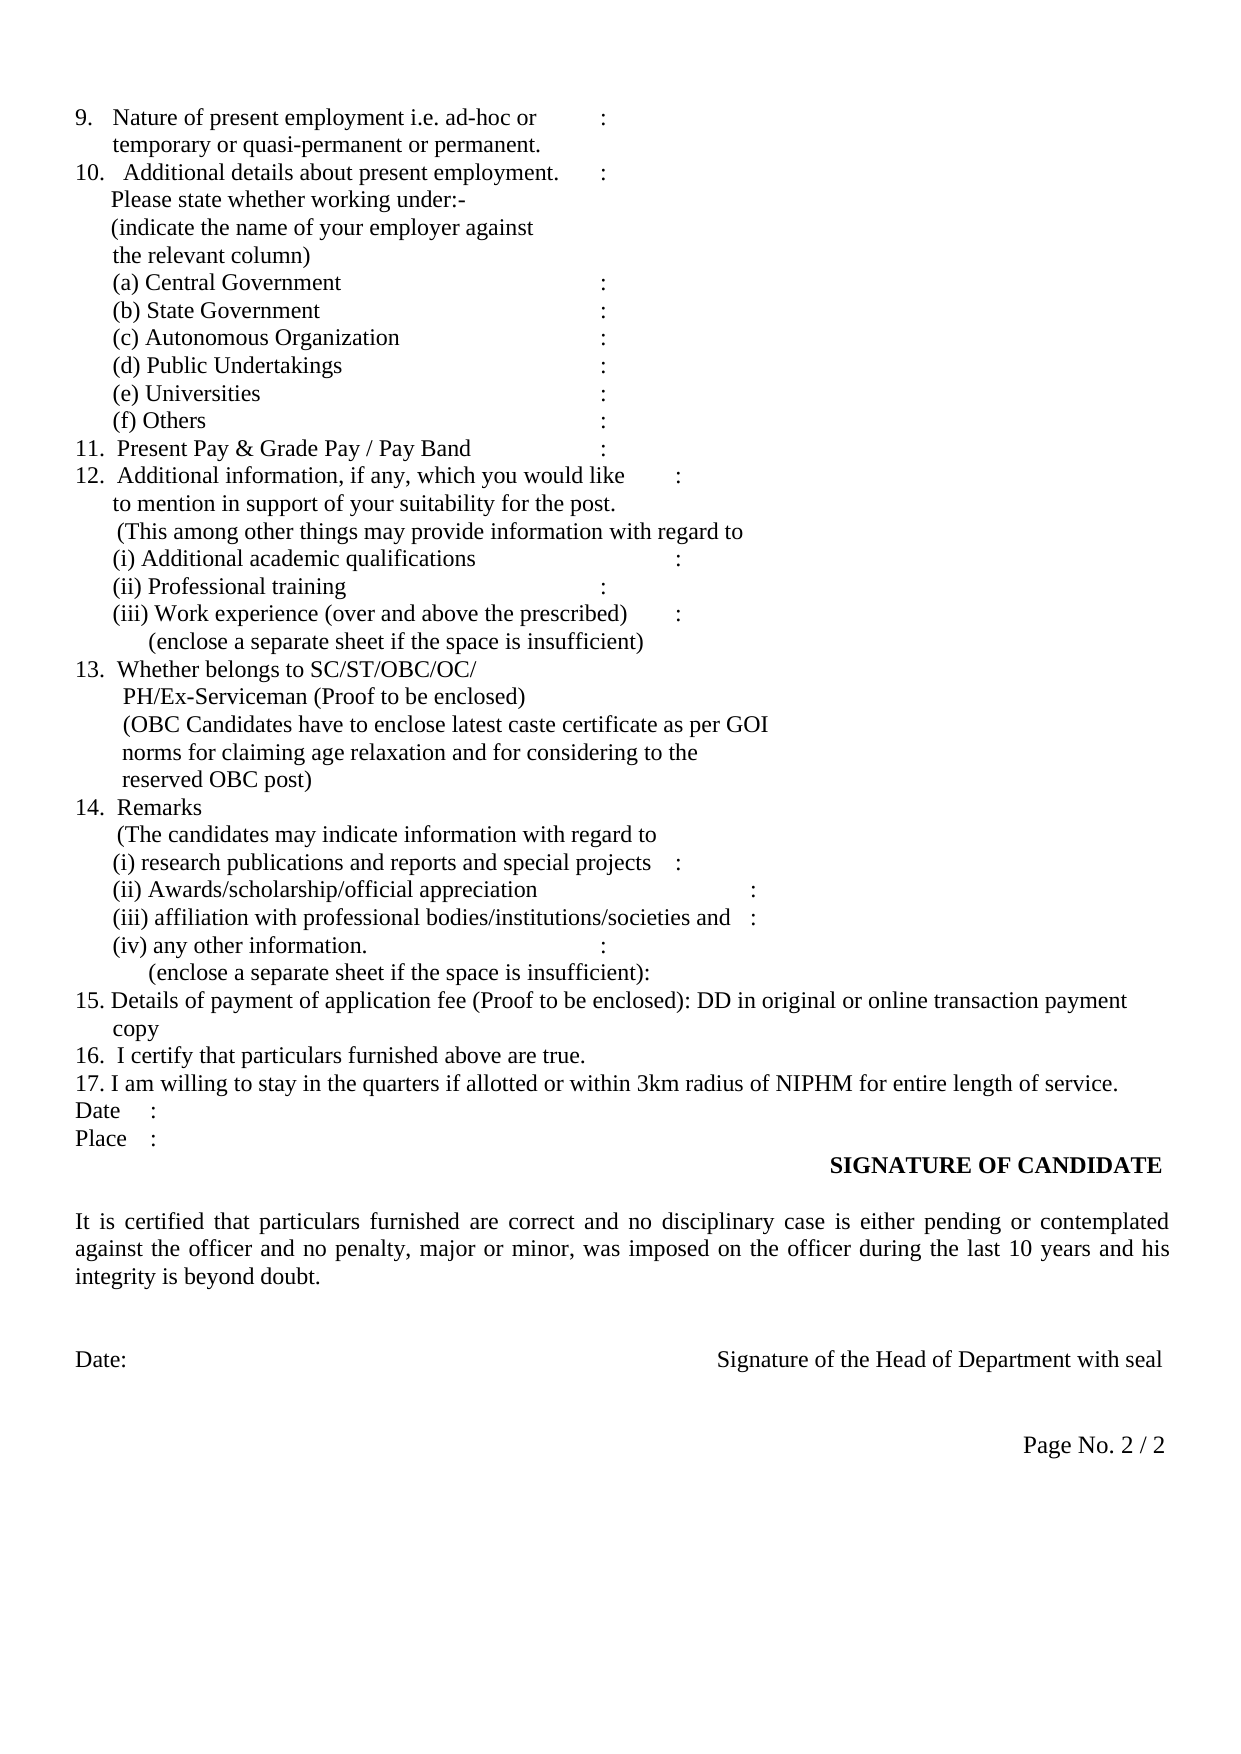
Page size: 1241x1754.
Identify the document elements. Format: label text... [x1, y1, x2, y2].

text (The candidates may indicate information with regard to [75, 820, 1165, 848]
text Please state whether working under:- [75, 185, 1165, 213]
text Date : [75, 1096, 1165, 1124]
text 13. Whether belongs to SC/ST/OBC/OC/ [75, 655, 1165, 682]
text It is certified that particulars furnished are correct and no disciplinary case is either pending or contemplated against the officer and no penalty, major or minor, was imposed on the officer during the last 10 years and his integrity is beyond doubt. [75, 1179, 1172, 1289]
text 10. Additional details about present employment. : [75, 158, 1165, 185]
text (iii) affiliation with professional bodies/institutions/societies and : [112, 903, 1165, 931]
text Date: Signature of the Head of Department with seal [75, 1345, 1165, 1372]
text (iv) any other information. : [112, 931, 1165, 958]
text the relevant column) [112, 241, 1165, 268]
text (d) Public Undertakings : [112, 351, 1165, 379]
text Place : [75, 1124, 1221, 1152]
text 16. I certify that particulars furnished above are true. [75, 1041, 1165, 1069]
text SIGNATURE OF CANDIDATE [75, 1152, 1162, 1179]
list Nature of present employment i.e. ad-hoc or : [75, 103, 1165, 130]
text (a) Central Government : [112, 268, 1165, 296]
text (c) Autonomous Organization : [112, 323, 1165, 351]
text (i) Additional academic qualifications : [112, 544, 1165, 572]
text (ii) Professional training : [112, 572, 1165, 599]
text 14. Remarks [75, 793, 1165, 820]
text (This among other things may provide information with regard to [75, 517, 1165, 544]
text (f) Others : [112, 406, 1165, 434]
text (indicate the name of your employer against [75, 213, 1165, 241]
text temporary or quasi-permanent or permanent. [112, 130, 1165, 158]
text 12. Additional information, if any, which you would like : [75, 461, 1165, 489]
text Page No. 2 / 2 [75, 1430, 1165, 1459]
text 17. I am willing to stay in the quarters if allotted or within 3km radius of NIPHM for entire length of service. [47, 1069, 1240, 1096]
text (enclose a separate sheet if the space is insufficient) [112, 627, 1165, 655]
text 15. Details of payment of application fee (Proof to be enclosed): DD in original or online transaction payment copy [75, 986, 1165, 1041]
text (b) State Government : [112, 296, 1165, 323]
text (i) research publications and reports and special projects : [112, 848, 1165, 876]
text (enclose a separate sheet if the space is insufficient): [112, 958, 1165, 986]
text 11. Present Pay & Grade Pay / Pay Band : [75, 434, 1165, 461]
text (e) Universities : [112, 379, 1165, 406]
text (ii) Awards/scholarship/official appreciation : [112, 876, 1165, 903]
text (OBC Candidates have to enclose latest caste certificate as per GOI norms for claiming age relaxation and for considering to the reserved OBC post) [75, 710, 771, 793]
text to mention in support of your suitability for the post. [75, 489, 1165, 517]
text PH/Ex-Serviceman (Proof to be enclosed) [75, 682, 1165, 710]
text (iii) Work experience (over and above the prescribed) : [112, 599, 1165, 627]
